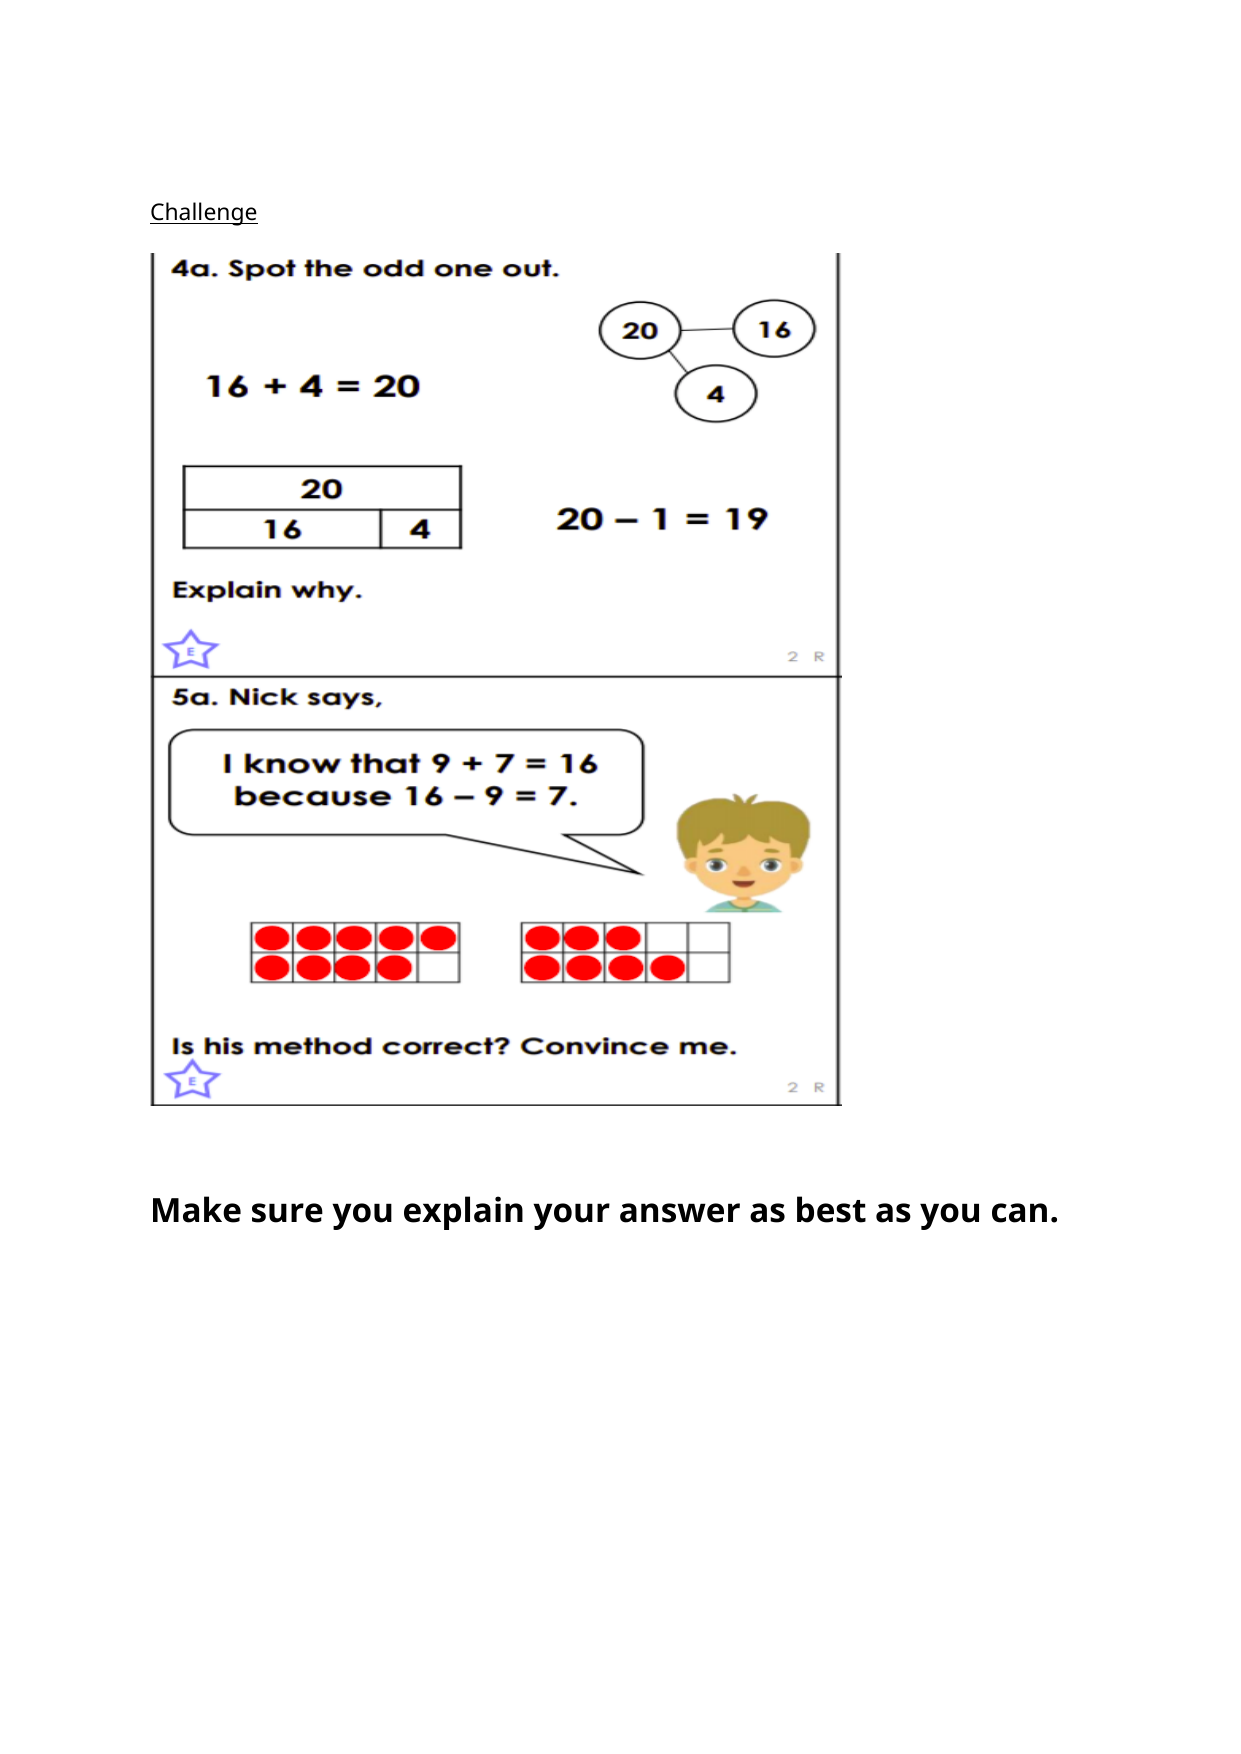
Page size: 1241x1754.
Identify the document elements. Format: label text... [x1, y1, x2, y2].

text Make sure you explain your answer as best as you can. [150, 1187, 1090, 1232]
text Challenge [150, 196, 1090, 227]
picture [150, 253, 842, 1106]
